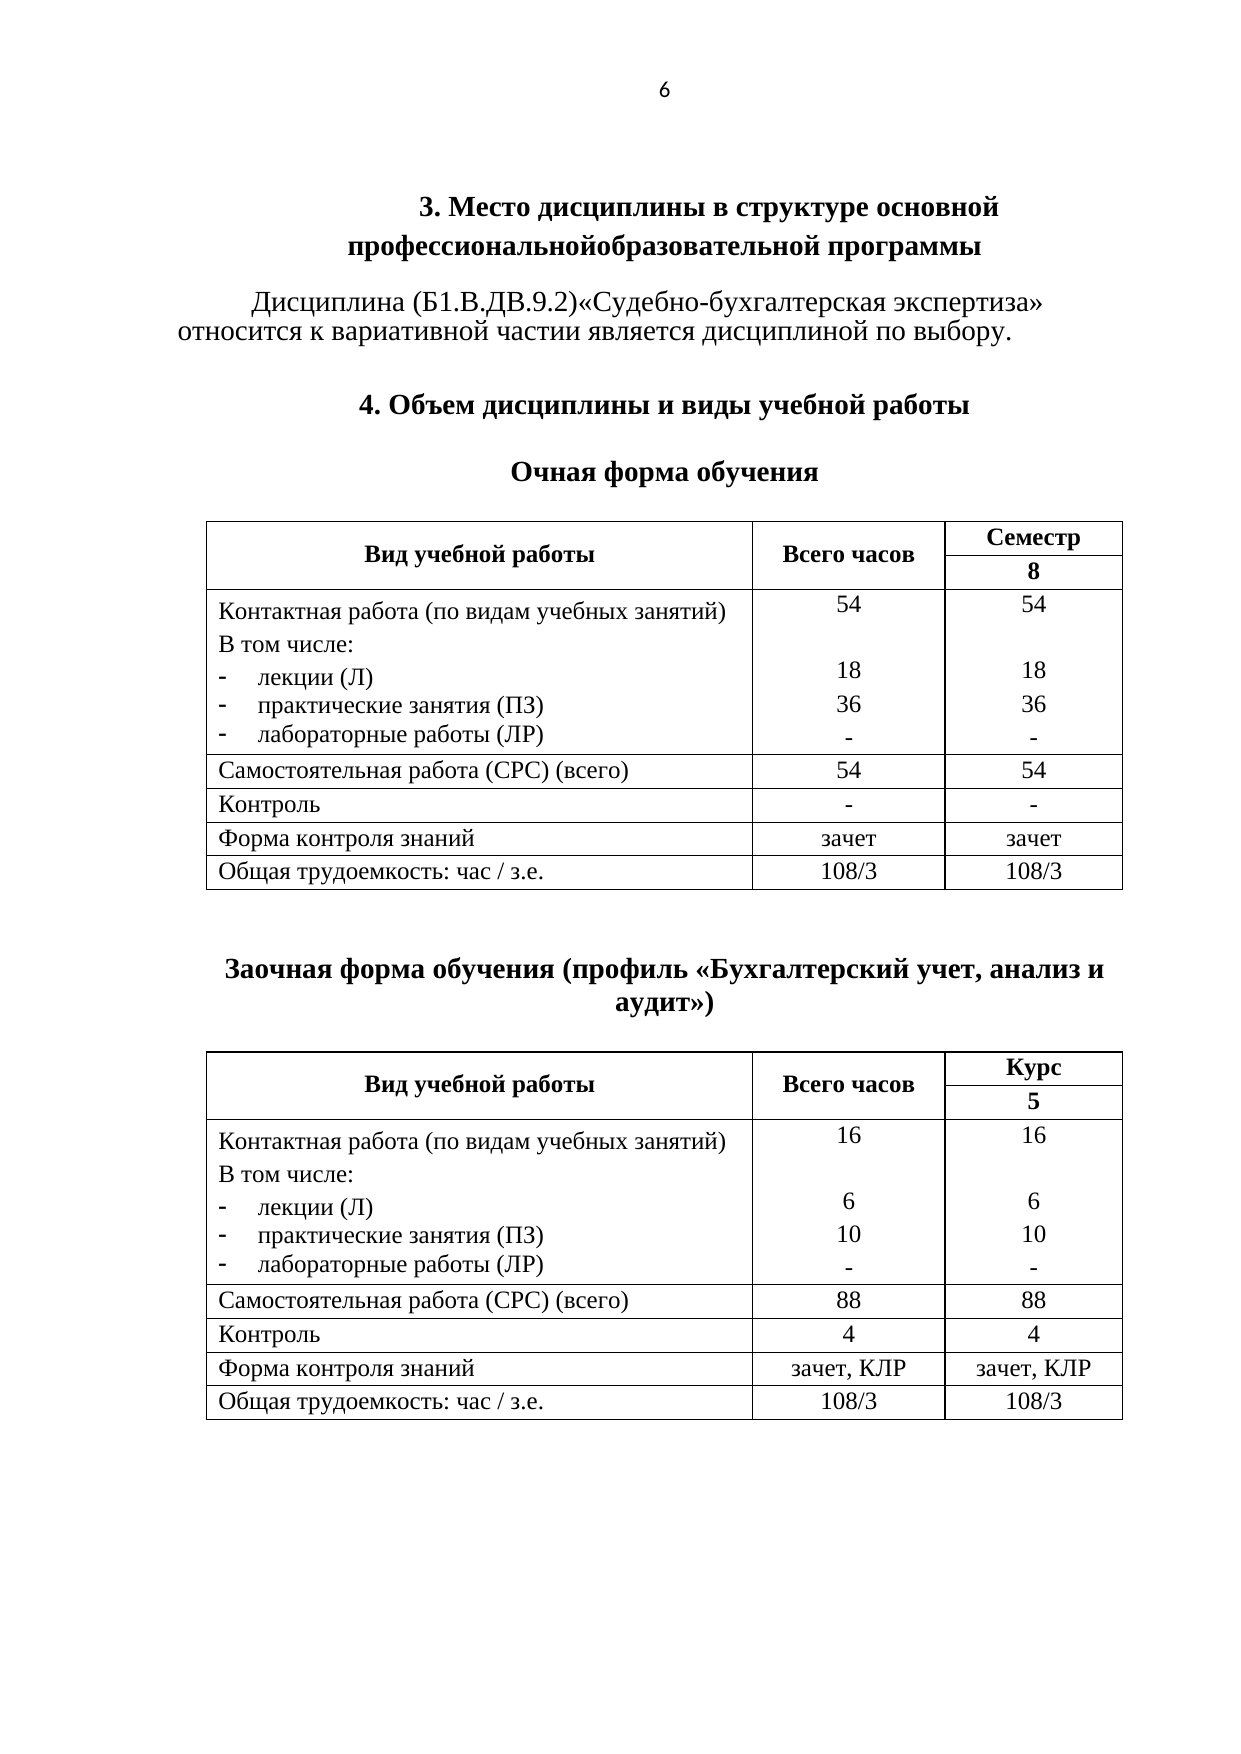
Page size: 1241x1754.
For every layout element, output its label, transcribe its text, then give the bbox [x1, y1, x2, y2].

table_cell 108/3 [946, 1386, 1122, 1419]
table_cell зачет [753, 823, 944, 855]
table_cell Общая трудоемкость: час / з.е. [207, 856, 752, 889]
text 3. Место дисциплины в структуре основной профессиональнойобразовательной программы [177, 189, 1152, 261]
table_cell 108/3 [946, 856, 1122, 889]
table_cell 54 18 36 - [753, 590, 944, 754]
table_cell 88 [753, 1285, 944, 1318]
table_cell зачет, КЛР [753, 1353, 944, 1385]
table_cell зачет, КЛР [946, 1353, 1122, 1385]
table_cell Самостоятельная работа (СРС) (всего) [207, 755, 752, 788]
table_cell Форма контроля знаний [207, 1353, 752, 1385]
table_cell 4 [753, 1319, 944, 1352]
table_header Вид учебной работы [207, 1053, 752, 1119]
table_cell - [946, 789, 1122, 822]
table_header Вид учебной работы [207, 522, 752, 588]
table_cell 108/3 [753, 1386, 944, 1419]
table_cell 88 [946, 1285, 1122, 1318]
table_cell 8 [946, 556, 1122, 588]
table_cell 54 [753, 755, 944, 788]
table_cell 108/3 [753, 856, 944, 889]
table_cell Контактная работа (по видам учебных занятий) В том числе: лекции (Л) практические занятия (ПЗ) лабораторные работы (ЛР) [207, 590, 752, 754]
table_cell 54 18 36 - [946, 590, 1122, 754]
table_cell 16 6 10 - [946, 1120, 1122, 1284]
text Заочная форма обучения (профиль «Бухгалтерский учет, анализ и аудит») [177, 951, 1152, 1018]
table_cell 54 [946, 755, 1122, 788]
table_cell 5 [946, 1086, 1122, 1119]
table_cell 4 [946, 1319, 1122, 1352]
table_cell Контроль [207, 1319, 752, 1352]
text Дисциплина (Б1.В.ДВ.9.2)«Судебно-бухгалтерская экспертиза» относится к вариативной частии является дисциплиной по выбору. [177, 287, 1154, 347]
table_cell зачет [946, 823, 1122, 855]
table_header Курс [946, 1053, 1122, 1085]
table_cell Самостоятельная работа (СРС) (всего) [207, 1285, 752, 1318]
table_cell Контроль [207, 789, 752, 822]
table_header Семестр [946, 522, 1122, 555]
text Очная форма обучения [177, 454, 1152, 488]
table_cell 16 6 10 - [753, 1120, 944, 1284]
table_header Всего часов [753, 522, 944, 588]
table_cell Контактная работа (по видам учебных занятий) В том числе: лекции (Л) практические занятия (ПЗ) лабораторные работы (ЛР) [207, 1120, 752, 1284]
text 4. Объем дисциплины и виды учебной работы [177, 387, 1152, 421]
table_header Всего часов [753, 1053, 944, 1119]
table_cell - [753, 789, 944, 822]
table_cell Общая трудоемкость: час / з.е. [207, 1386, 752, 1419]
table_cell Форма контроля знаний [207, 823, 752, 855]
